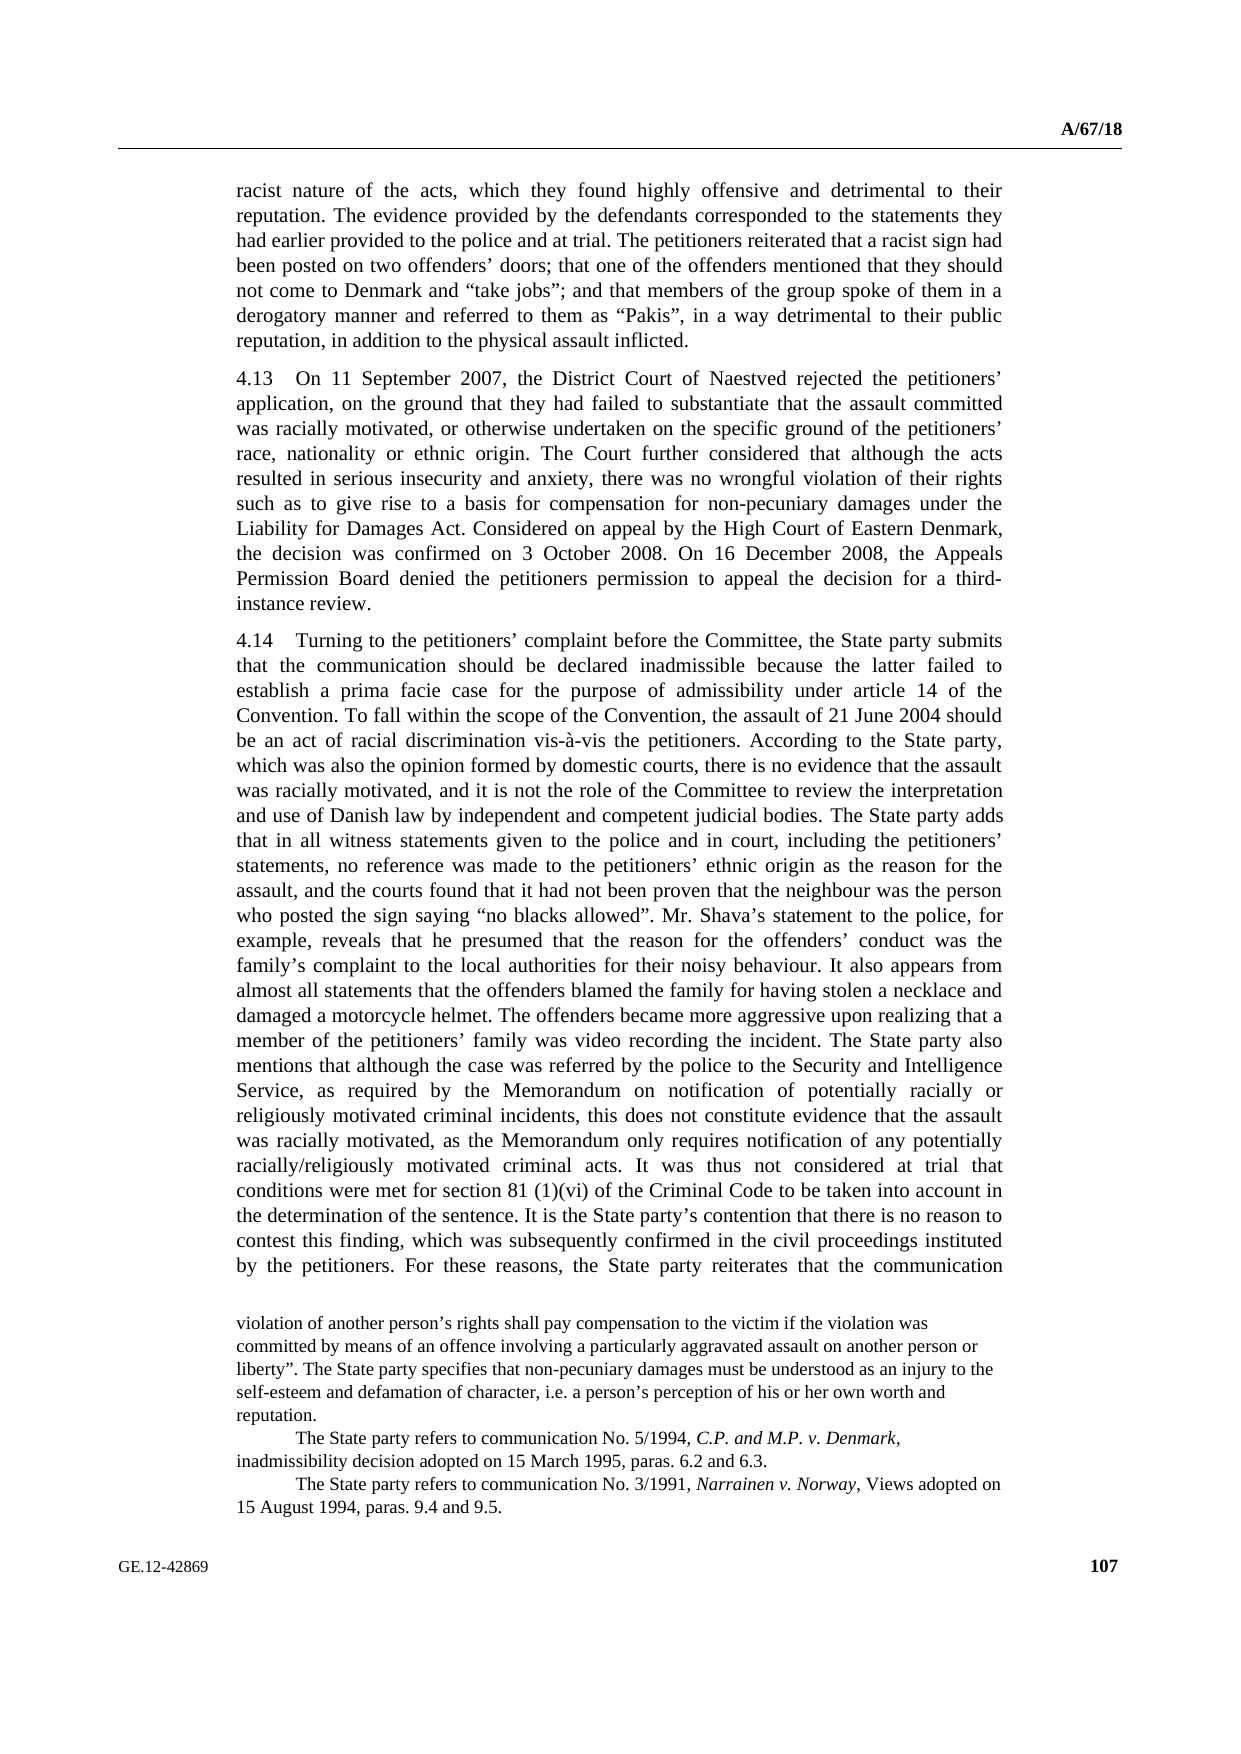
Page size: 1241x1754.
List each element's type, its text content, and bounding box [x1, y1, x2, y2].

text 4.12 On 23 May 2006, the petitioners instituted civil proceedings, requesting before the District Court of Naestved that the four defendants in the case be ordered to pay 30,000 DKr to each of the petitioners as compensation for non-pecuniary damages. In support of their claim, the petitioners argued that they suffered from physical and mental injuries pursuant to the attack of 21 June 2004. Mr. Dawas, who was already traumatized from past political persecution in , saw his condition further deteriorate since the assault. His spouse also had a nervous breakdown since the incident. Although the local authorities of Sorø allowed them to move to another municipality, the family had to bear all related costs. According to the State party, in their civil action for damages, the petitioners relied on the Liability for Damages Act, read in the light of articles 4 and 6 of the Convention, given the racist nature of the acts, which they found highly offensive and detrimental to their reputation. The evidence provided by the defendants corresponded to the statements they had earlier provided to the police and at trial. The petitioners reiterated that a racist sign had been posted on two offenders’ doors; that one of the offenders mentioned that they should not come to Denmark and “take jobs”; and that members of the group spoke of them in a derogatory manner and referred to them as “Pakis”, in a way detrimental to their public reputation, in addition to the physical assault inflicted. [236, 177, 1004, 352]
text 4.13 On 11 September 2007, the District Court of Naestved rejected the petitioners’ application, on the ground that they had failed to substantiate that the assault committed was racially motivated, or otherwise undertaken on the specific ground of the petitioners’ race, nationality or ethnic origin. The Court further considered that although the acts resulted in serious insecurity and anxiety, there was no wrongful violation of their rights such as to give rise to a basis for compensation for non-pecuniary damages under the Liability for Damages Act. Considered on appeal by the High Court of Eastern Denmark, the decision was confirmed on 3 October 2008. On 16 December 2008, the Appeals Permission Board denied the petitioners permission to appeal the decision for a third-instance review. [236, 365, 1004, 615]
